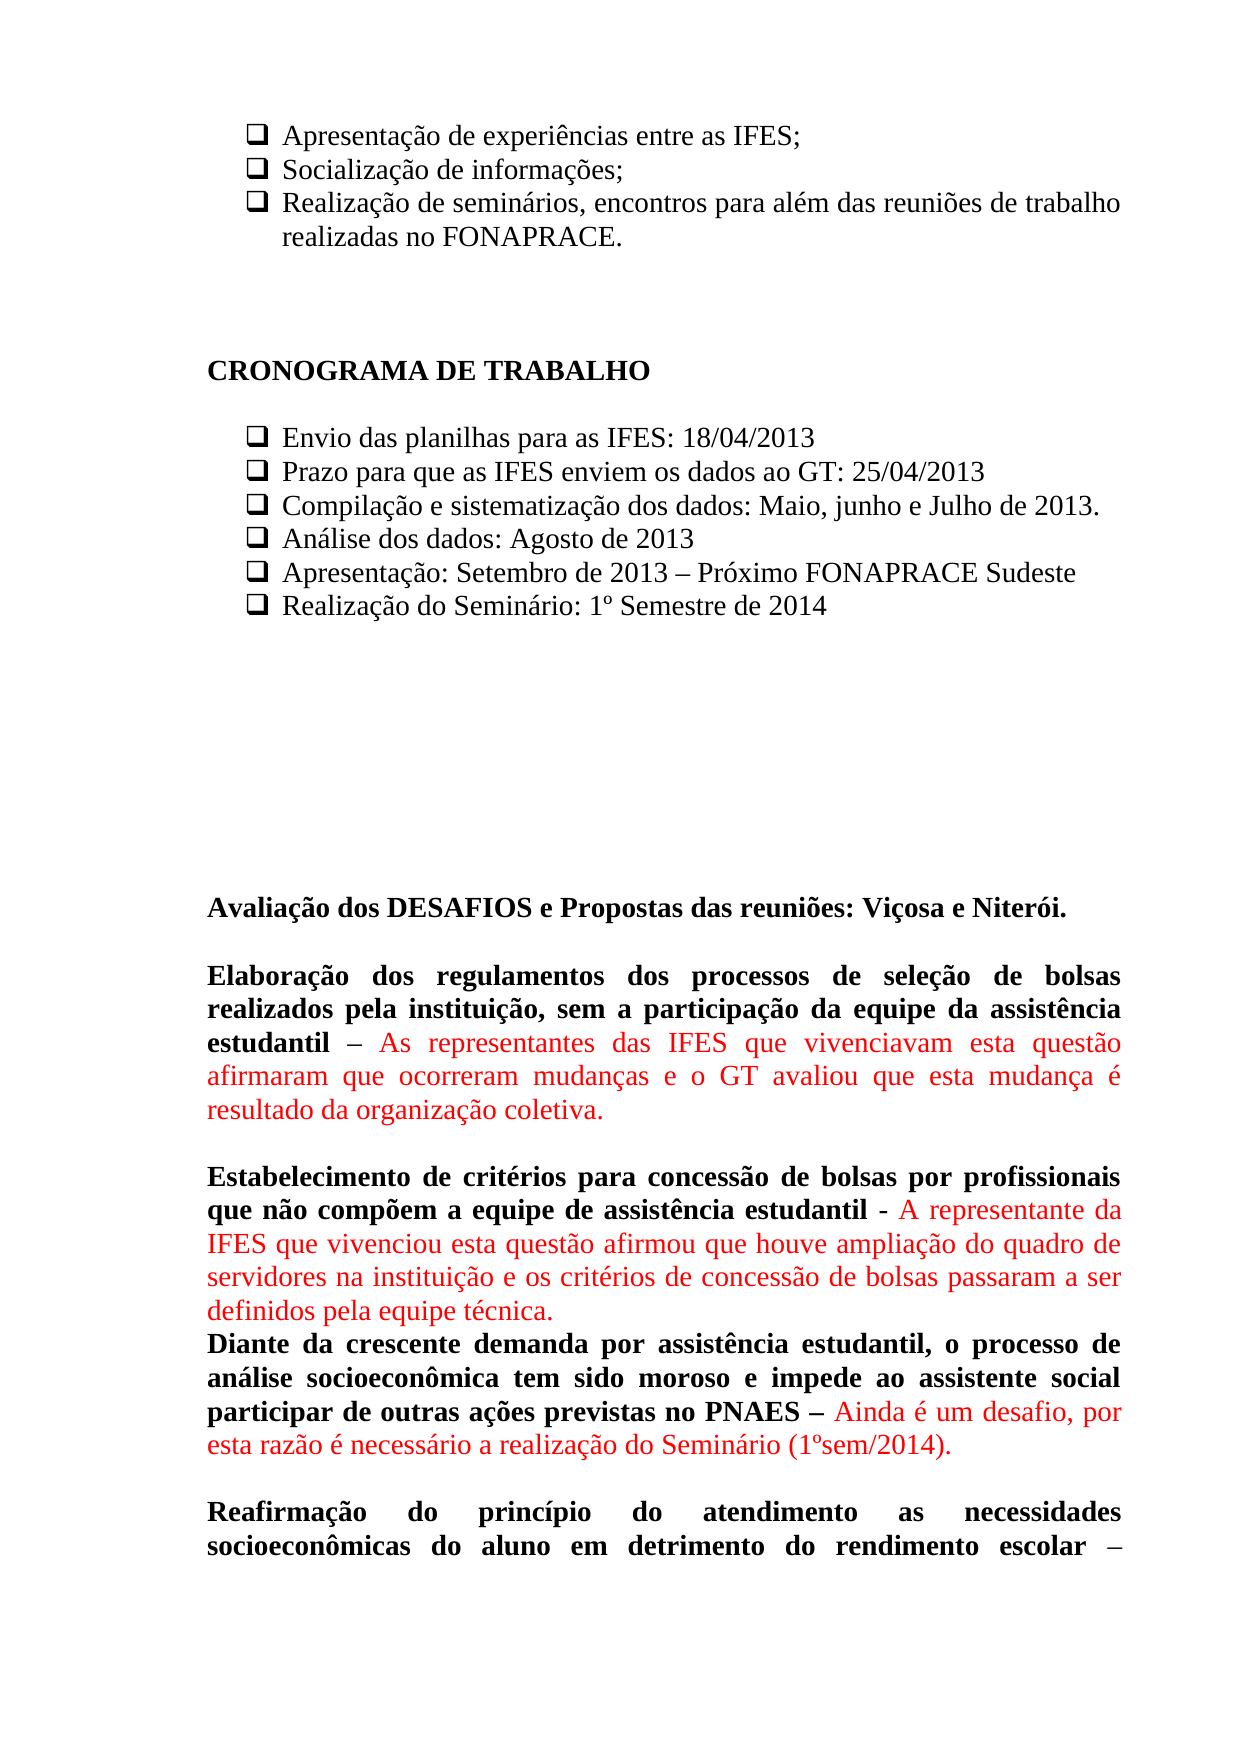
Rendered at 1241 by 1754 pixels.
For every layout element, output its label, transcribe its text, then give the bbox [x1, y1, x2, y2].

list Prazo para que as IFES enviem os dados ao GT: 25/04/2013 [244, 454, 1122, 488]
text Avaliação dos DESAFIOS e Propostas das reuniões: Viçosa e Niterói. [207, 891, 1122, 924]
text Elaboração dos regulamentos dos processos de seleção de bolsas realizados pela instituição, sem a participação da equipe da assistência estudantil – As representantes das IFES que vivenciavam esta questão afirmaram que ocorreram mudanças e o GT avaliou que esta mudança é resultado da organização coletiva. [207, 958, 1122, 1125]
list Compilação e sistematização dos dados: Maio, junho e Julho de 2013. [244, 488, 1122, 521]
list Realização do Seminário: 1º Semestre de 2014 [244, 588, 1122, 622]
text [207, 1494, 1122, 1561]
text Estabelecimento de critérios para concessão de bolsas por profissionais que não compõem a equipe de assistência estudantil - A representante da IFES que vivenciou esta questão afirmou que houve ampliação do quadro de servidores na instituição e os critérios de concessão de bolsas passaram a ser definidos pela equipe técnica. [207, 1159, 1122, 1327]
list Socialização de informações; [244, 152, 1122, 185]
list Envio das planilhas para as IFES: 18/04/2013 [244, 420, 1122, 454]
list Apresentação: Setembro de 2013 – Próximo FONAPRACE Sudeste [244, 555, 1122, 588]
list Apresentação de experiências entre as IFES; [244, 118, 1122, 152]
list Análise dos dados: Agosto de 2013 [244, 521, 1122, 555]
list Realização de seminários, encontros para além das reuniões de trabalho realizadas no FONAPRACE. [244, 185, 1122, 253]
text Diante da crescente demanda por assistência estudantil, o processo de análise socioeconômica tem sido moroso e impede ao assistente social participar de outras ações previstas no PNAES – Ainda é um desafio, por esta razão é necessário a realização do Seminário (1ºsem/2014). [207, 1327, 1122, 1461]
text CRONOGRAMA DE TRABALHO [207, 353, 1122, 387]
